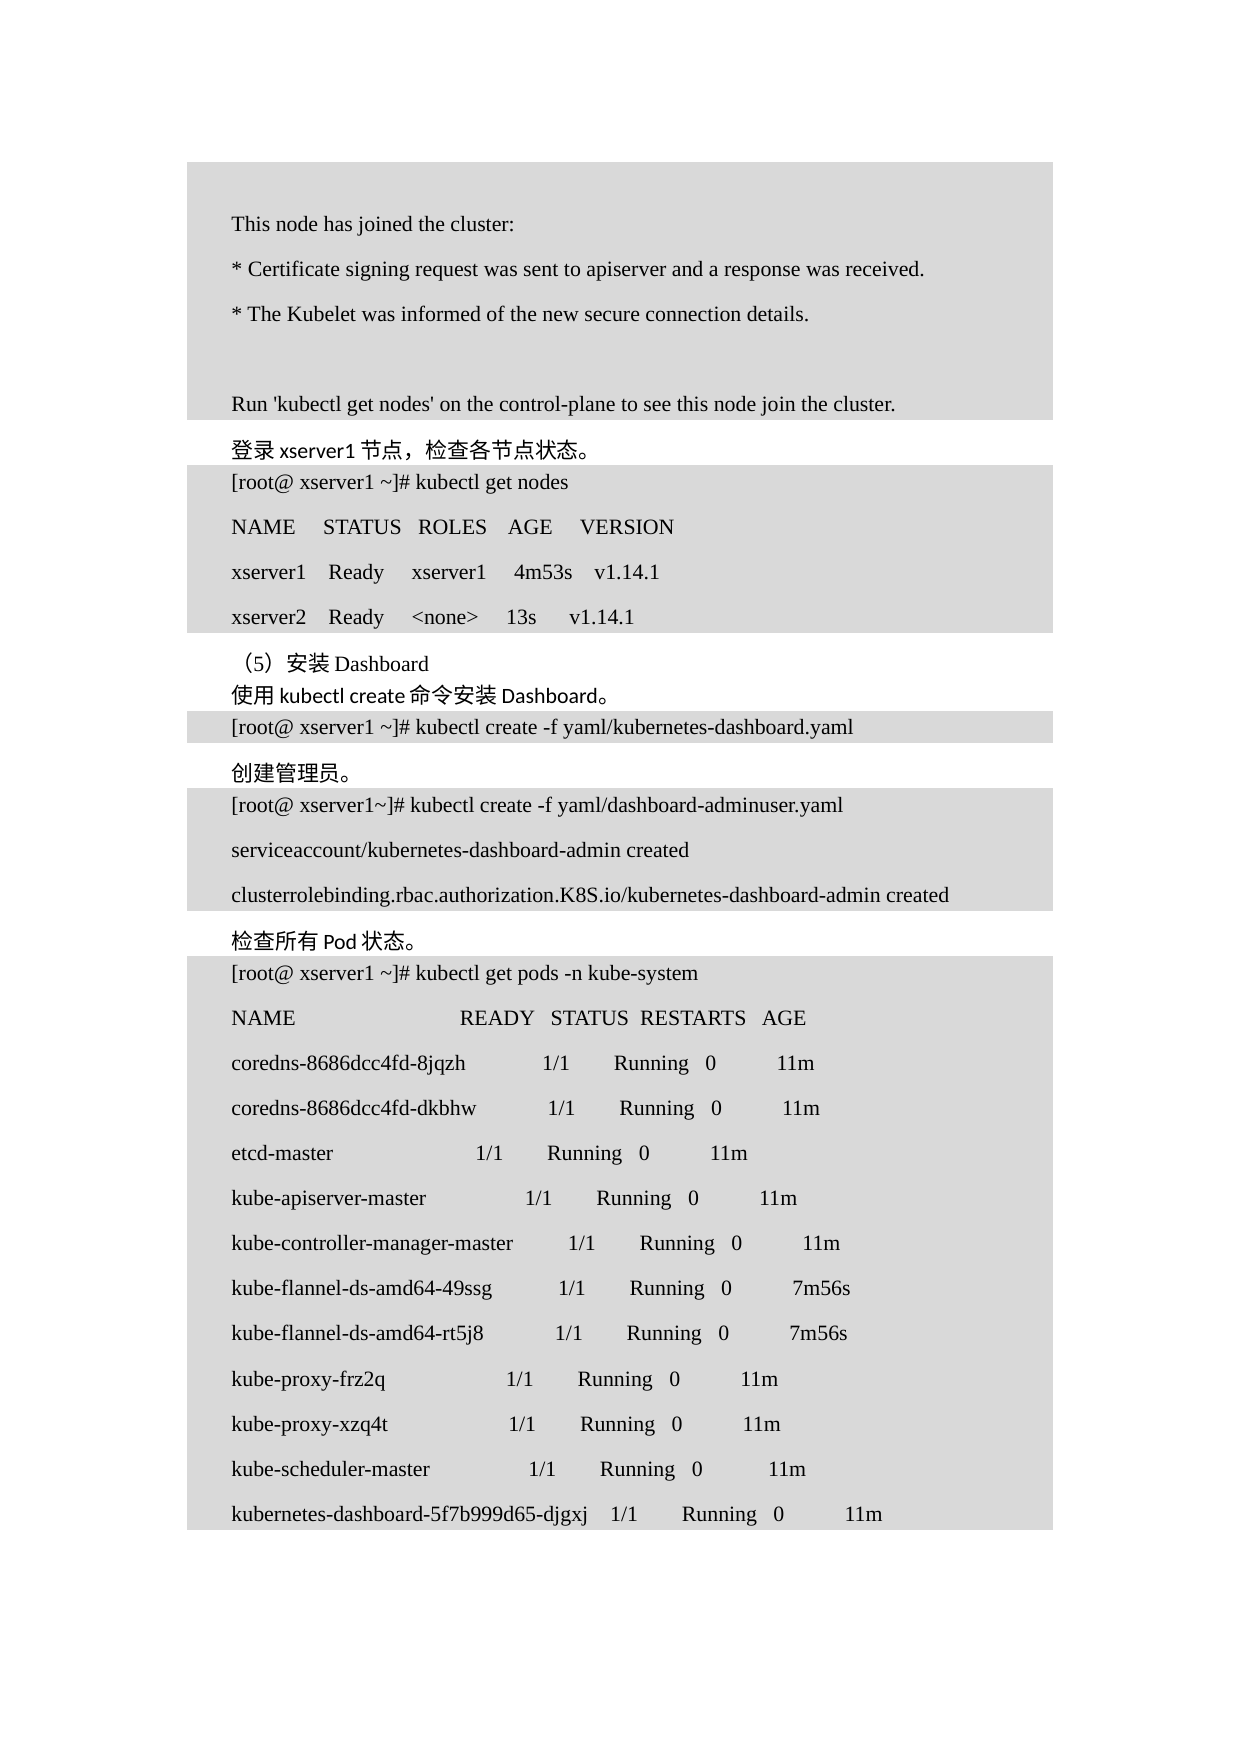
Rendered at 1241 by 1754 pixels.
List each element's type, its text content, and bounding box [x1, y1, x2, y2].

text kube-controller-manager-master 1/1 Running 0 11m [187, 1227, 1053, 1259]
text coredns-8686dcc4fd-dkbhw 1/1 Running 0 11m [187, 1091, 1053, 1124]
text NAME READY STATUS RESTARTS AGE [187, 1001, 1053, 1033]
text kubernetes-dashboard-5f7b999d65-djgxj 1/1 Running 0 11m [187, 1497, 1053, 1530]
text xserver2 Ready <none> 13s v1.14.1 [187, 600, 1053, 633]
text serviceaccount/kubernetes-dashboard-admin created [187, 833, 1053, 866]
text Run 'kubectl get nodes' on the control-plane to see this node join the cluster. [187, 387, 1053, 420]
text kube-flannel-ds-amd64-49ssg 1/1 Running 0 7m56s [187, 1272, 1053, 1304]
text 创建管理员。 [187, 756, 1053, 788]
text clusterrolebinding.rbac.authorization.K8S.io/kubernetes-dashboard-admin created [187, 878, 1053, 911]
text [root@ xserver1 ~]# kubectl get pods -n kube-system [187, 956, 1053, 988]
text NAME STATUS ROLES AGE VERSION [187, 510, 1053, 543]
text kube-scheduler-master 1/1 Running 0 11m [187, 1452, 1053, 1484]
text kube-flannel-ds-amd64-rt5j8 1/1 Running 0 7m56s [187, 1317, 1053, 1349]
text kube-apiserver-master 1/1 Running 0 11m [187, 1181, 1053, 1214]
text coredns-8686dcc4fd-8jqzh 1/1 Running 0 11m [187, 1046, 1053, 1079]
text [root@ xserver1 ~]# kubectl create -f yaml/kubernetes-dashboard.yaml [187, 711, 1053, 743]
text 登录xserver1节点，检查各节点状态。 [187, 433, 1053, 465]
text This node has joined the cluster: [187, 207, 1053, 239]
text kube-proxy-xzq4t 1/1 Running 0 11m [187, 1407, 1053, 1439]
text kube-proxy-frz2q 1/1 Running 0 11m [187, 1362, 1053, 1394]
text 检查所有Pod状态。 [187, 923, 1053, 956]
text 使用kubectl create命令安装Dashboard。 [187, 678, 1053, 711]
text [root@ xserver1 ~]# kubectl get nodes [187, 465, 1053, 498]
text etcd-master 1/1 Running 0 11m [187, 1136, 1053, 1169]
subtitle （5）安装Dashboard [187, 646, 1053, 678]
text [root@ xserver1~]# kubectl create -f yaml/dashboard-adminuser.yaml [187, 788, 1053, 821]
text * The Kubelet was informed of the new secure connection details. [187, 297, 1053, 330]
text * Certificate signing request was sent to apiserver and a response was received. [187, 252, 1053, 285]
text xserver1 Ready xserver1 4m53s v1.14.1 [187, 555, 1053, 588]
